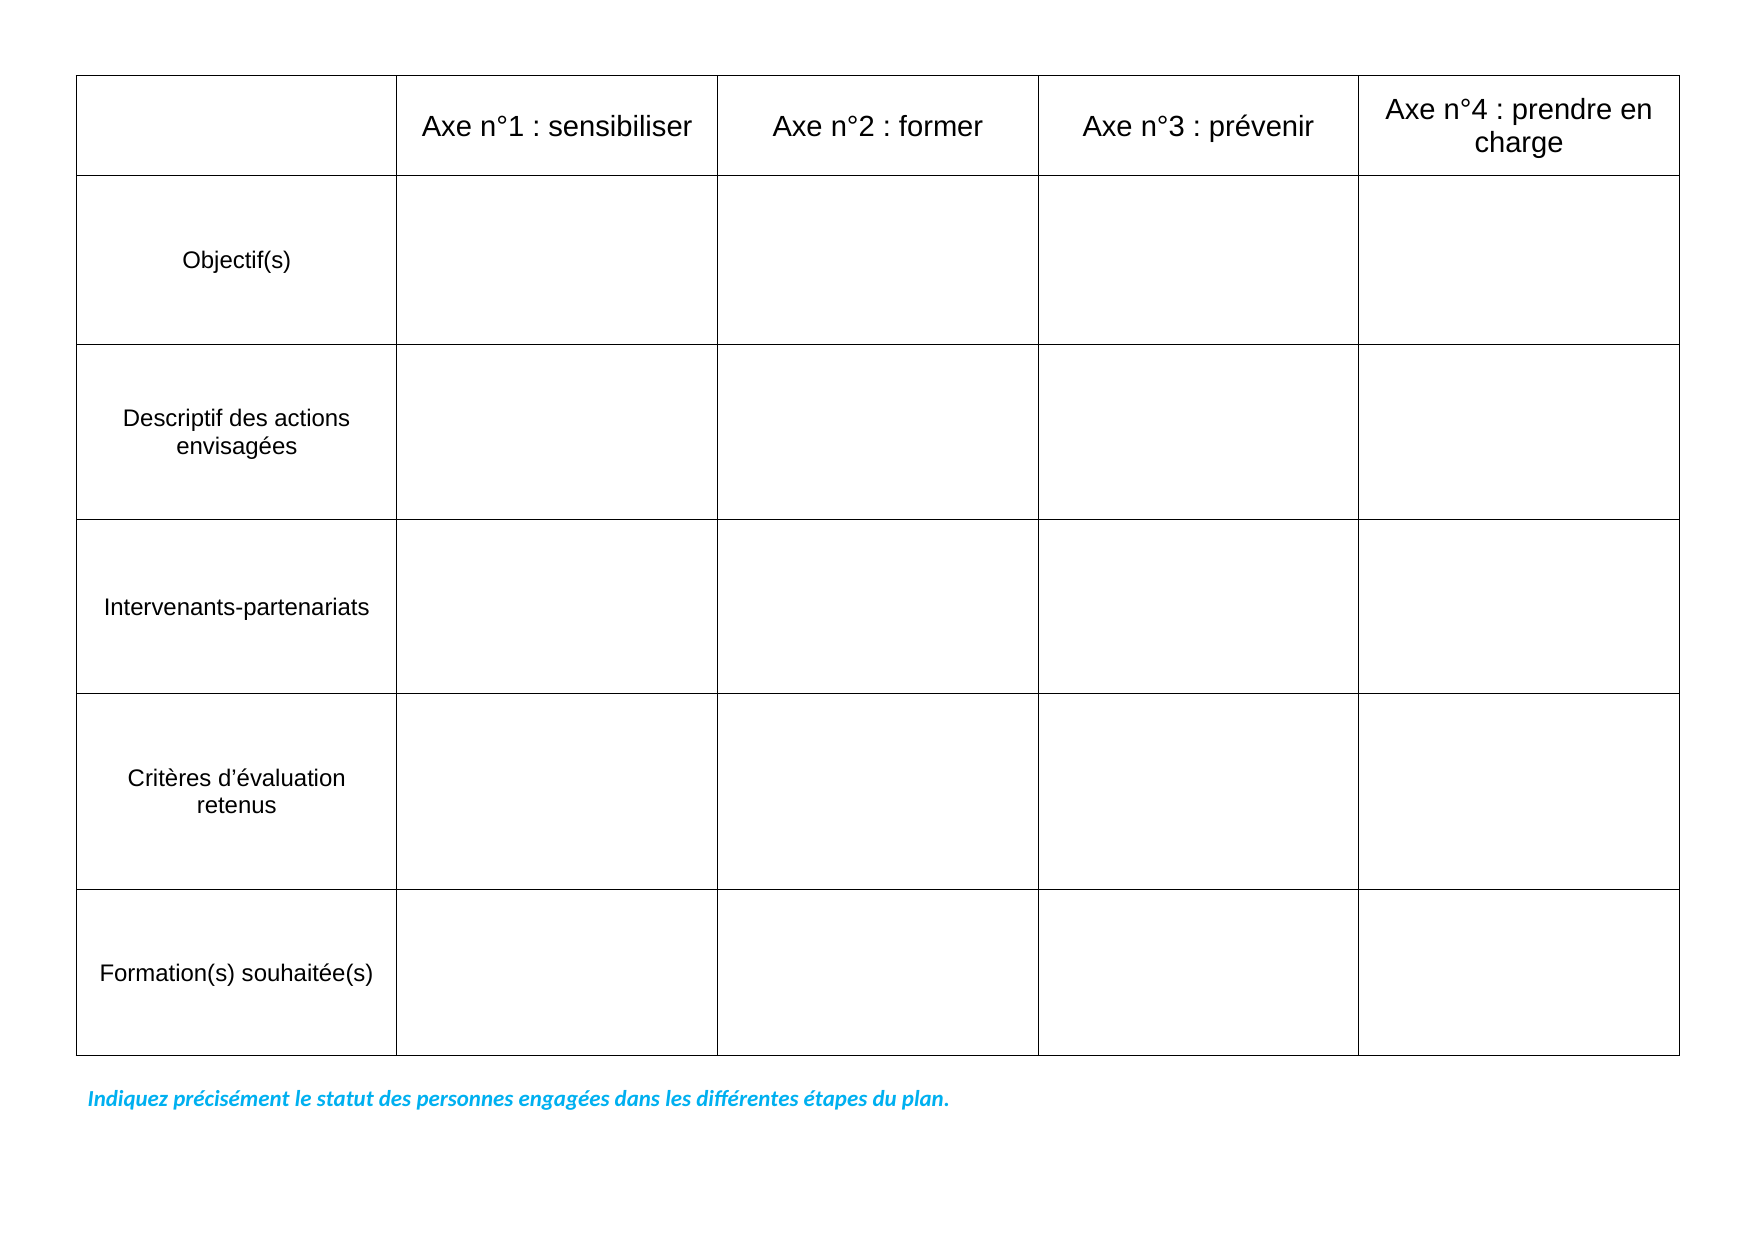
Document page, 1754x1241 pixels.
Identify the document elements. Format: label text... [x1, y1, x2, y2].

table_cell [1039, 890, 1358, 1055]
table_cell [397, 694, 717, 888]
table_cell [1359, 520, 1679, 693]
table_header Axe n°1 : sensibiliser [397, 76, 717, 175]
table_cell Formation(s) souhaitée(s) [77, 890, 396, 1055]
table_cell Intervenants-partenariats [77, 520, 396, 693]
table_cell Objectif(s) [77, 176, 396, 343]
table_cell [397, 890, 717, 1055]
table_header Axe n°2 : former [718, 76, 1038, 175]
table_cell Critères d’évaluation retenus [77, 694, 396, 888]
table_cell [718, 345, 1038, 519]
table_cell [1039, 176, 1358, 343]
table_cell [1359, 176, 1679, 343]
table_cell [1039, 520, 1358, 693]
table_cell [397, 176, 717, 343]
table_cell [397, 520, 717, 693]
table_cell [718, 694, 1038, 888]
table_header Axe n°3 : prévenir [1039, 76, 1358, 175]
table_cell [1359, 694, 1679, 888]
table_cell [1039, 694, 1358, 888]
table_cell [718, 176, 1038, 343]
table_cell [397, 345, 717, 519]
table_cell [1359, 890, 1679, 1055]
table_cell [1039, 345, 1358, 519]
table_header Axe n°4 : prendre en charge [1359, 76, 1679, 175]
table_header [77, 76, 396, 175]
table_cell [718, 520, 1038, 693]
text Indiquez précisément le statut des personnes engagées dans les différentes étapes du plan. [87, 1084, 1679, 1112]
table_cell Descriptif des actions envisagées [77, 345, 396, 519]
table_cell [1359, 345, 1679, 519]
table_cell [718, 890, 1038, 1055]
